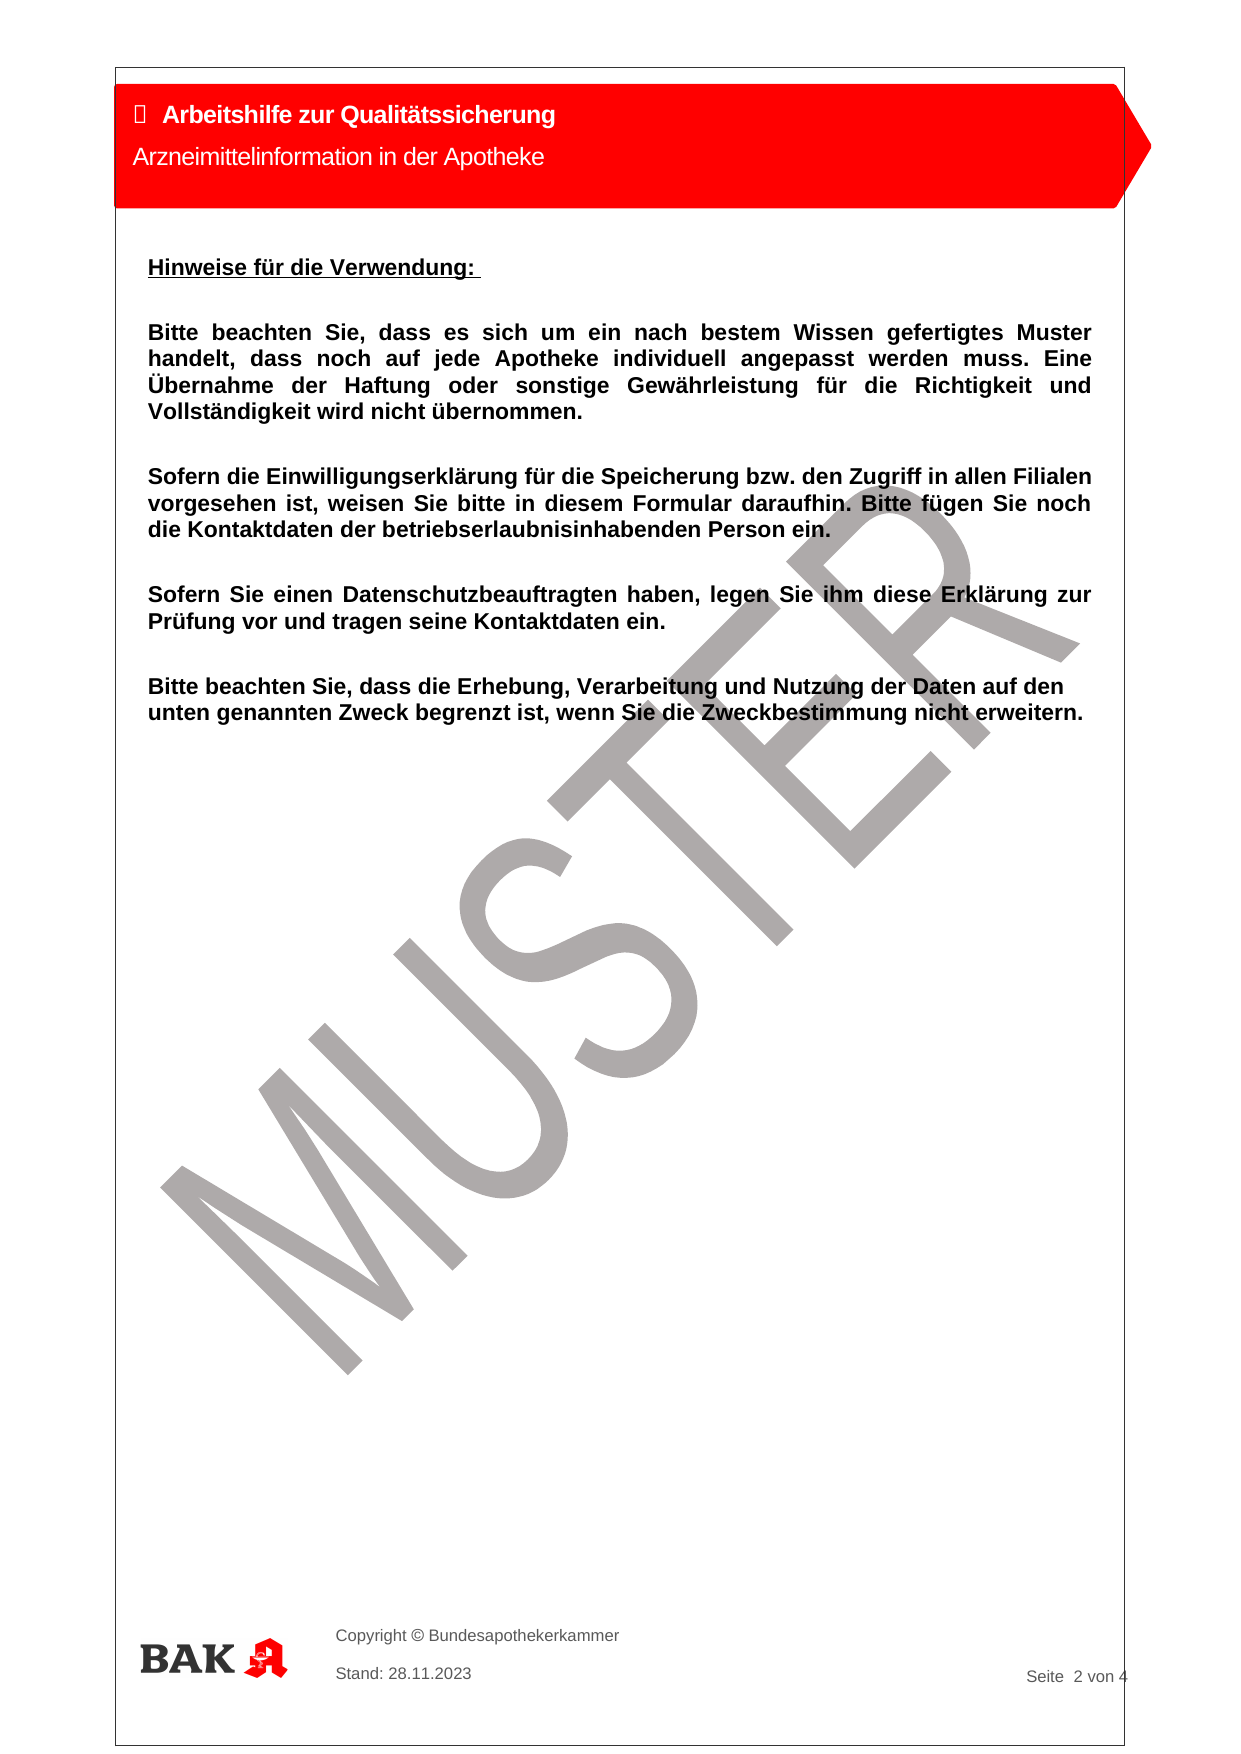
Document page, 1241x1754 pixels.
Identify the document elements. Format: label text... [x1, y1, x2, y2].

picture [140, 1638, 288, 1678]
text Sofern Sie einen Datenschutzbeauftragten haben, legen Sie ihm diese Erklärung zur Prüfung vor und tragen seine Kontaktdaten ein. [148, 581, 1092, 634]
text Hinweise für die Verwendung: [148, 254, 1092, 280]
text Bitte beachten Sie, dass die Erhebung, Verarbeitung und Nutzung der Daten auf den unten genannten Zweck begrenzt ist, wenn Sie die Zweckbestimmung nicht erweitern. [148, 673, 1092, 726]
text Bitte beachten Sie, dass es sich um ein nach bestem Wissen gefertigtes Muster handelt, dass noch auf jede Apotheke individuell angepasst werden muss. Eine Übernahme der Haftung oder sonstige Gewährleistung für die Richtigkeit und Vollständigkeit wird nicht übernommen. [148, 319, 1092, 424]
text Sofern die Einwilligungserklärung für die Speicherung bzw. den Zugriff in allen Filialen vorgesehen ist, weisen Sie bitte in diesem Formular daraufhin. Bitte fügen Sie noch die Kontaktdaten der betriebserlaubnisinhabenden Person ein. [148, 463, 1092, 542]
